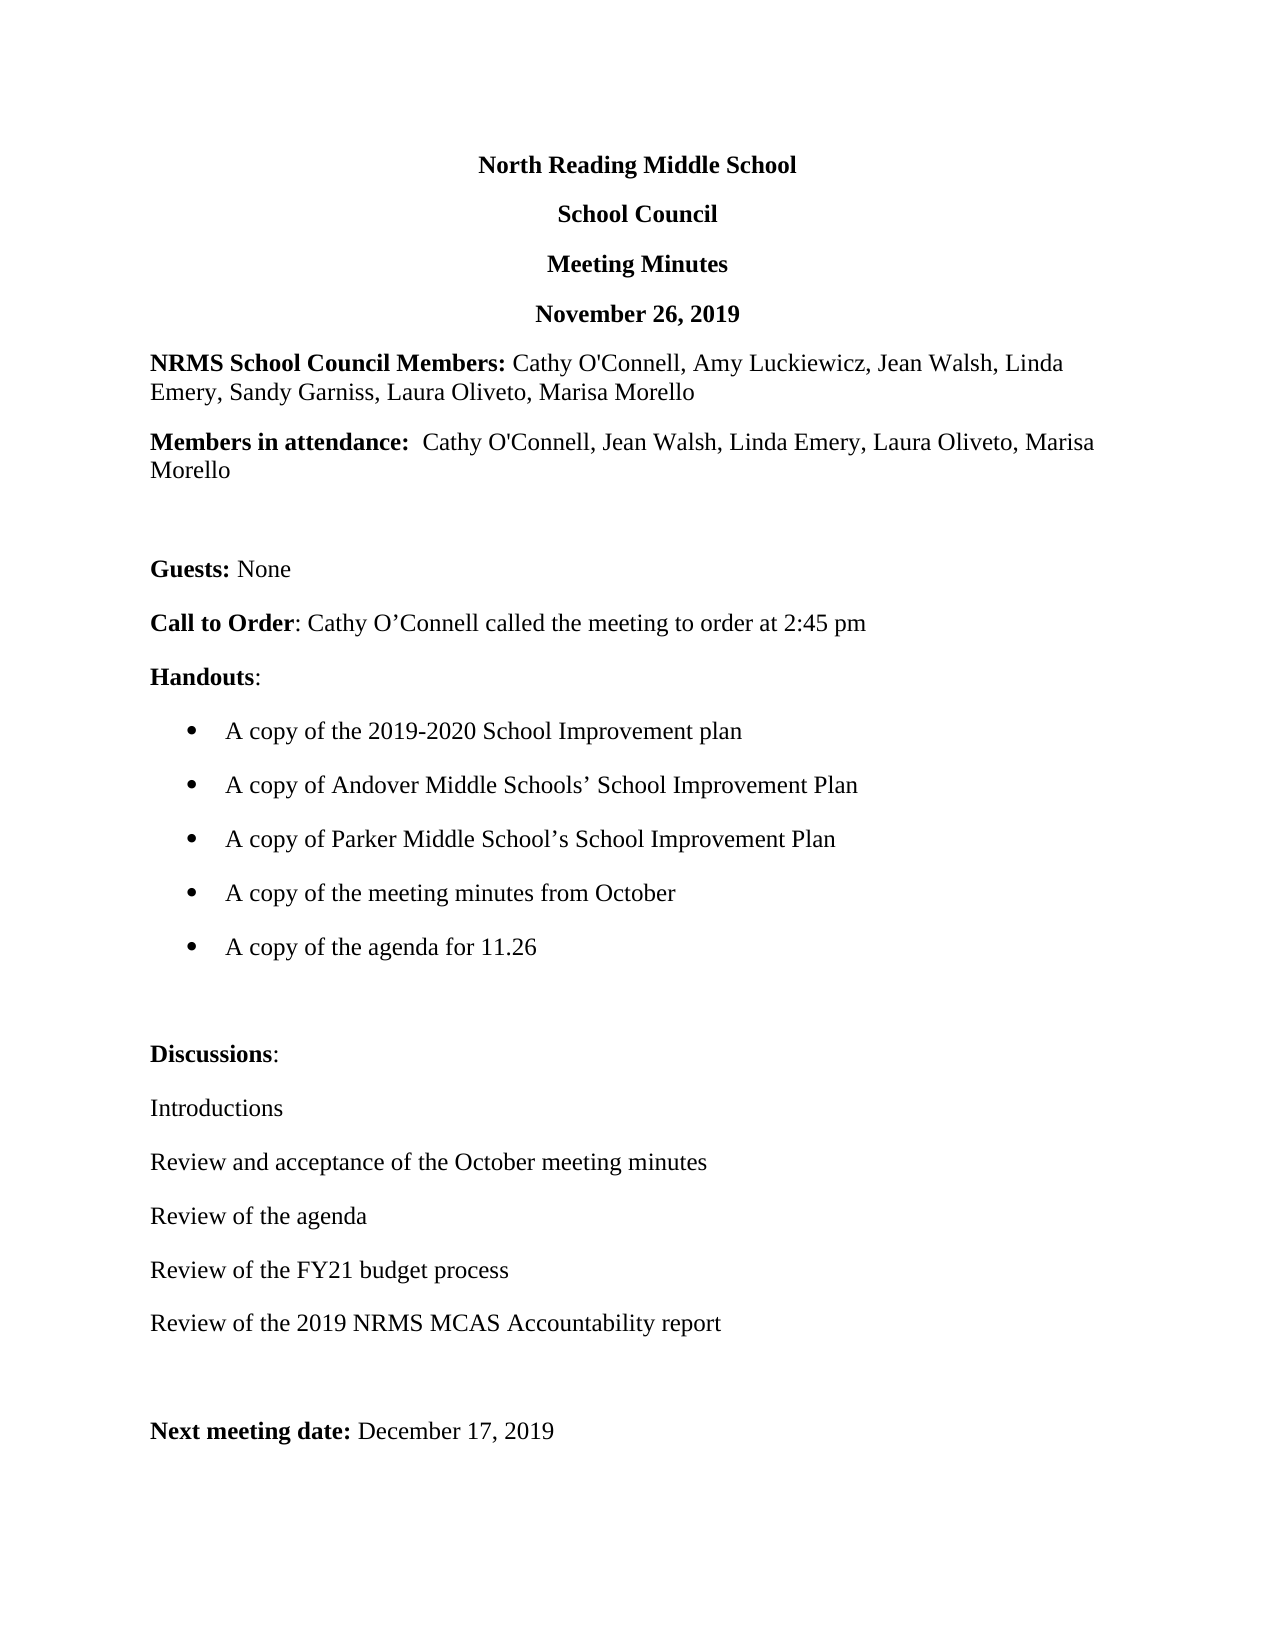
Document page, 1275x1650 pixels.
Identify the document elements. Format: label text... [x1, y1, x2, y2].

text Meeting Minutes [150, 249, 1125, 278]
text North Reading Middle School [150, 150, 1125, 179]
text School Council [150, 199, 1125, 228]
list A copy of Andover Middle Schools’ School Improvement Plan [187, 770, 1125, 799]
text Handouts: [150, 662, 1125, 691]
text Guests: None [150, 554, 1125, 583]
text Review and acceptance of the October meeting minutes [150, 1147, 1125, 1176]
text NRMS School Council Members: Cathy O'Connell, Amy Luckiewicz, Jean Walsh, Linda Emery, Sandy Garniss, Laura Oliveto, Marisa Morello [150, 348, 1125, 406]
list A copy of the agenda for 11.26 [187, 932, 1125, 960]
text Introductions [150, 1093, 1125, 1122]
text Review of the FY21 budget process [150, 1255, 1125, 1283]
text Discussions: [150, 1039, 1125, 1068]
text Call to Order: Cathy O’Connell called the meeting to order at 2:45 pm [150, 608, 1125, 637]
text Review of the 2019 NRMS MCAS Accountability report [150, 1308, 1125, 1337]
list A copy of the meeting minutes from October [187, 878, 1125, 906]
text Members in attendance: Cathy O'Connell, Jean Walsh, Linda Emery, Laura Oliveto, Marisa Morello [150, 427, 1125, 484]
list A copy of the 2019-2020 School Improvement plan [187, 716, 1125, 745]
text Next meeting date: December 17, 2019 [150, 1416, 1125, 1445]
list A copy of Parker Middle School’s School Improvement Plan [187, 824, 1125, 853]
text November 26, 2019 [150, 299, 1125, 327]
text Review of the agenda [150, 1201, 1125, 1229]
